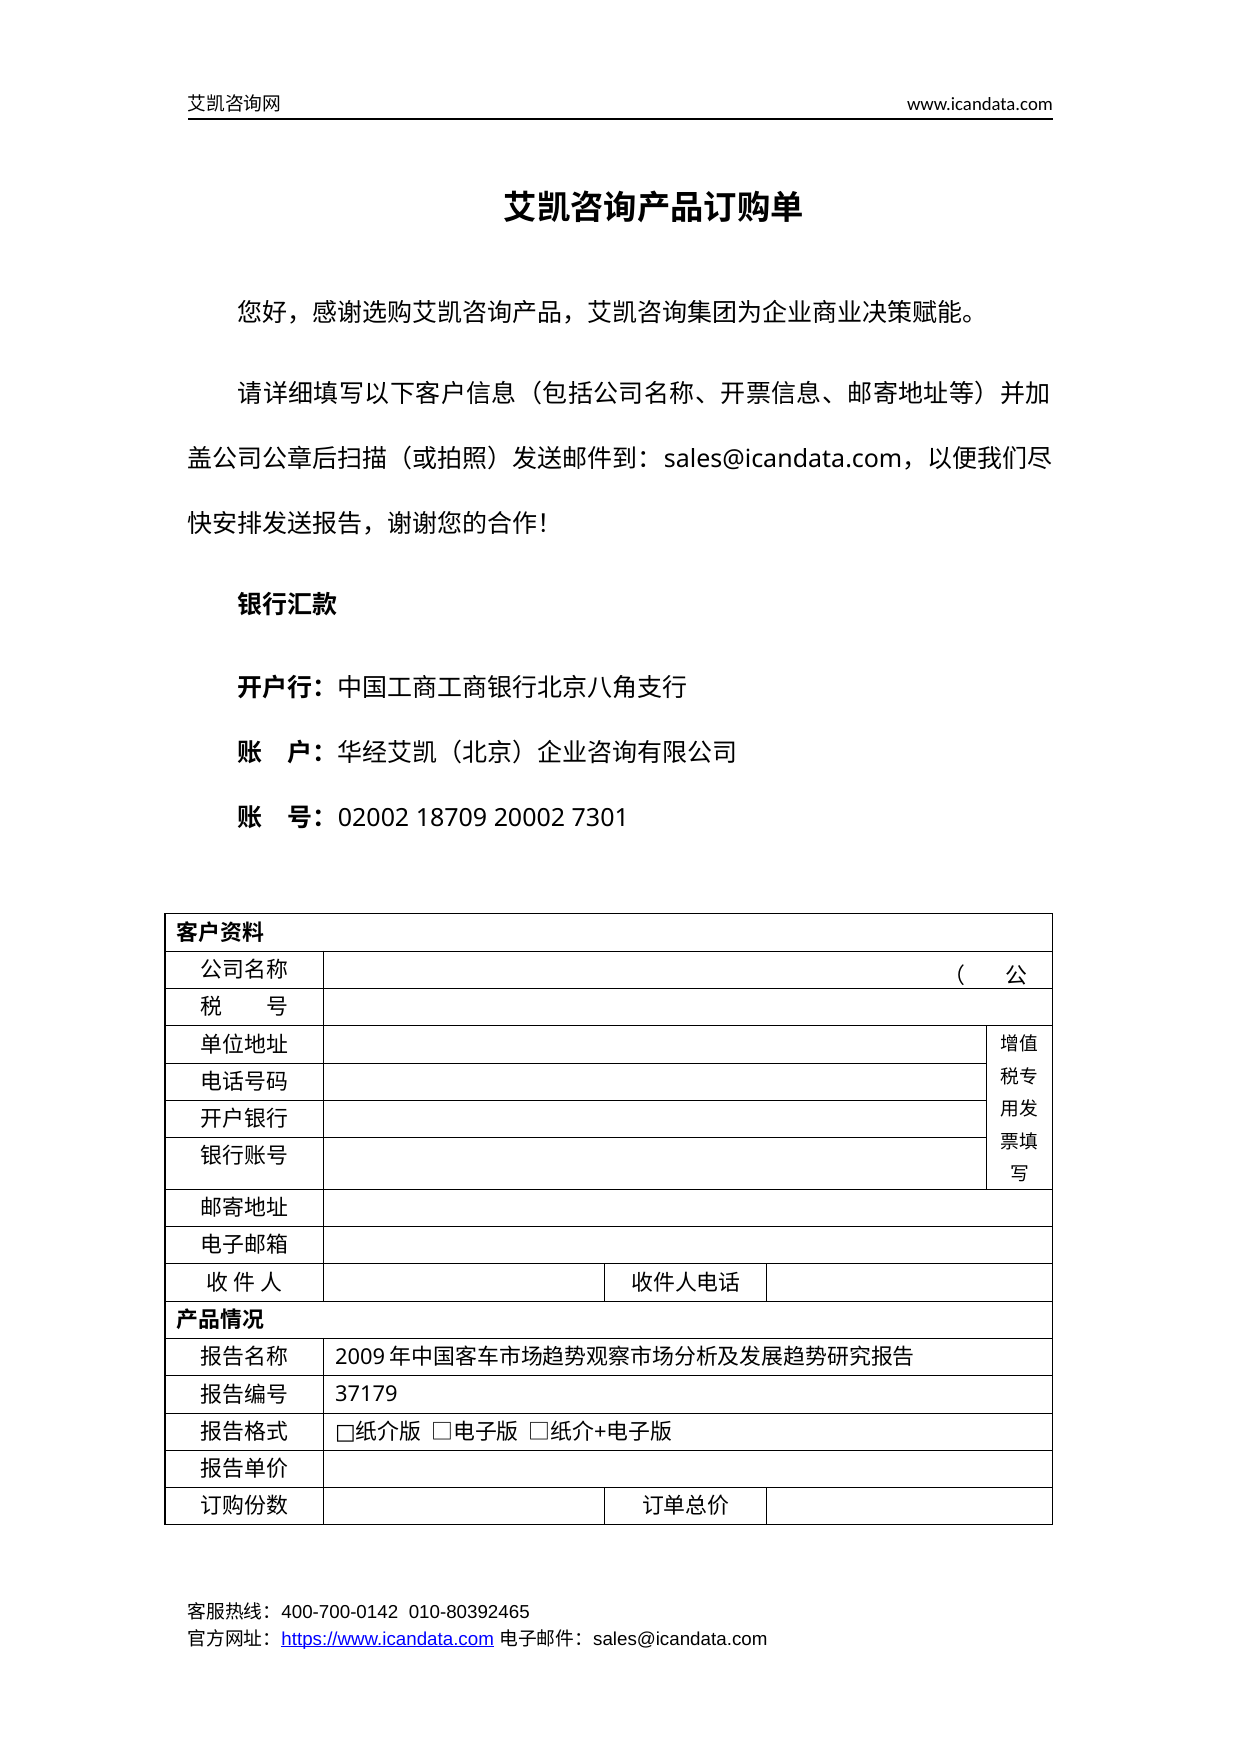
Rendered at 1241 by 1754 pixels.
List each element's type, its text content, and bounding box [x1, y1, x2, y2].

table_cell 报告名称 [166, 1339, 323, 1375]
table_cell 订单总价 [605, 1488, 766, 1524]
table_cell [324, 1488, 604, 1524]
table_cell 报告单价 [166, 1451, 323, 1487]
table_cell [767, 1488, 1052, 1524]
table_cell [324, 952, 1052, 988]
table_cell 收 件 人 [166, 1264, 323, 1301]
text 账 户：华经艾凯（北京）企业咨询有限公司 [187, 718, 1053, 783]
text 您好，感谢选购艾凯咨询产品，艾凯咨询集团为企业商业决策赋能。 [187, 278, 1053, 343]
table_cell 银行账号 [166, 1138, 323, 1189]
table_cell 报告格式 [166, 1414, 323, 1450]
table_cell [324, 1451, 1052, 1487]
table_cell 单位地址 [166, 1026, 323, 1062]
table_cell [324, 1227, 1052, 1263]
table_cell [324, 1064, 986, 1100]
table_cell [767, 1264, 1052, 1301]
table_cell [324, 1190, 1052, 1226]
table_header 客户资料 [166, 914, 1052, 951]
table_cell 电子邮箱 [166, 1227, 323, 1263]
table_cell [324, 989, 1052, 1025]
text 艾凯咨询产品订购单 [187, 172, 1053, 237]
table_cell 报告编号 [166, 1376, 323, 1412]
text 开户行：中国工商工商银行北京八角支行 [187, 653, 1053, 718]
table_cell 订购份数 [166, 1488, 323, 1524]
table_cell 电话号码 [166, 1064, 323, 1100]
table_cell 增值税专用发票填写 [987, 1026, 1052, 1189]
table_cell [324, 1101, 986, 1137]
table_cell 开户银行 [166, 1101, 323, 1137]
table_cell [324, 1264, 604, 1301]
text 银行汇款 [187, 570, 1053, 635]
table_cell □纸介版 □电子版 □纸介+电子版 [324, 1414, 1052, 1450]
text 账 号：02002 18709 20002 7301 [187, 783, 1053, 848]
table_cell 公司名称 [166, 952, 323, 988]
table_cell 邮寄地址 [166, 1190, 323, 1226]
text 请详细填写以下客户信息（包括公司名称、开票信息、邮寄地址等）并加盖公司公章后扫描（或拍照）发送邮件到：sales@icandata.com，以便我们尽快安排发送报告，谢谢您的合作！ [187, 359, 1053, 554]
table_cell [324, 1138, 986, 1189]
table_cell 收件人电话 [605, 1264, 766, 1301]
table_cell 2009年中国客车市场趋势观察市场分析及发展趋势研究报告 [324, 1339, 1052, 1375]
table_cell [324, 1026, 986, 1062]
table_cell 产品情况 [166, 1302, 1052, 1338]
table_cell 税 号 [166, 989, 323, 1025]
table_cell 37179 [324, 1376, 1052, 1412]
